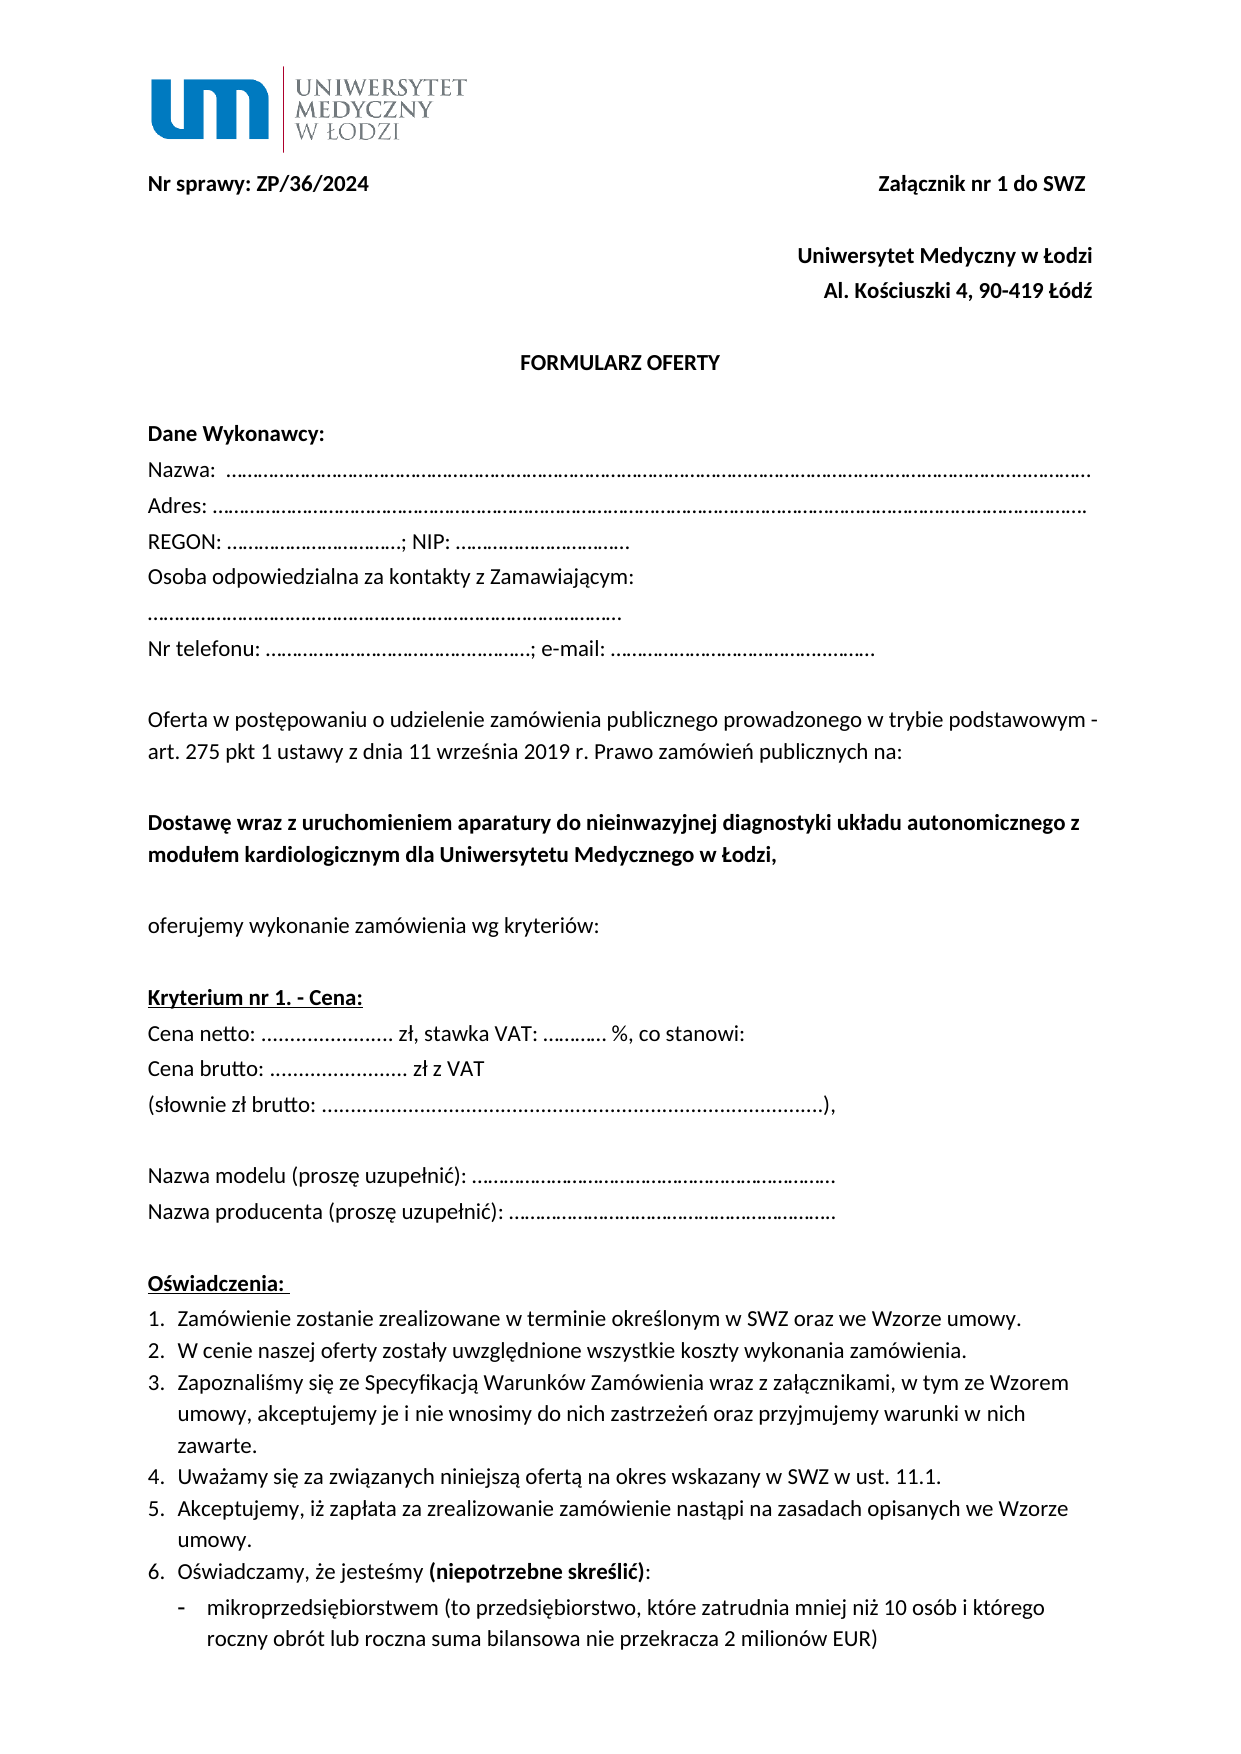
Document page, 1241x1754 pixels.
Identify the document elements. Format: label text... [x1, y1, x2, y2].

text Nr telefonu: …………………………………..………; e-mail: …………………………………..……… [148, 634, 1093, 662]
text Cena brutto: ........................ zł z VAT [148, 1054, 1093, 1082]
list Zamówienie zostanie zrealizowane w terminie określonym w SWZ oraz we Wzorze umowy. [148, 1304, 1093, 1332]
text Adres: …………………………………………………………………………………………………………………………………………………. [148, 491, 1093, 519]
text Nr sprawy: ZP/36/2024 Załącznik nr 1 do SWZ [148, 169, 1093, 197]
text Oferta w postępowaniu o udzielenie zamówienia publicznego prowadzonego w trybie podstawowym - art. 275 pkt 1 ustawy z dnia 11 września 2019 r. Prawo zamówień publicznych na: [148, 705, 1107, 765]
list Zapoznaliśmy się ze Specyfikacją Warunków Zamówienia wraz z załącznikami, w tym ze Wzorem umowy, akceptujemy je i nie wnosimy do nich zastrzeżeń oraz przyjmujemy warunki w nich zawarte. [148, 1368, 1093, 1459]
text Oświadczenia: [148, 1269, 1093, 1297]
text FORMULARZ OFERTY [148, 348, 1093, 376]
list Uważamy się za związanych niniejszą ofertą na okres wskazany w SWZ w ust. 11.1. [148, 1462, 1093, 1490]
text Nazwa producenta (proszę uzupełnić): …………………………………………………….. [148, 1197, 1093, 1225]
text Kryterium nr 1. - Cena: [148, 983, 1093, 1011]
text Nazwa: ……………………………………………………………………………………………………………………………………..………… [148, 455, 1093, 483]
list mikroprzedsiębiorstwem (to przedsiębiorstwo, które zatrudnia mniej niż 10 osób i którego roczny obrót lub roczna suma bilansowa nie przekracza 2 milionów EUR) [177, 1593, 1093, 1652]
text Osoba odpowiedzialna za kontakty z Zamawiającym: [148, 562, 1093, 591]
text ……………………………………………………………………………… [148, 598, 1093, 626]
text (słownie zł brutto: .......................................................................................), [148, 1090, 1093, 1118]
list Akceptujemy, iż zapłata za zrealizowanie zamówienie nastąpi na zasadach opisanych we Wzorze umowy. [148, 1494, 1093, 1553]
text Nazwa modelu (proszę uzupełnić): …………………………………………………………… [148, 1162, 1093, 1189]
text Dostawę wraz z uruchomieniem aparatury do nieinwazyjnej diagnostyki układu autonomicznego z modułem kardiologicznym dla Uniwersytetu Medycznego w Łodzi, [148, 808, 1107, 868]
list Oświadczamy, że jesteśmy (niepotrzebne skreślić): [148, 1557, 1093, 1585]
text oferujemy wykonanie zamówienia wg kryteriów: [148, 911, 1093, 939]
text Dane Wykonawcy: [148, 419, 1093, 448]
list W cenie naszej oferty zostały uwzględnione wszystkie koszty wykonania zamówienia. [148, 1336, 1093, 1364]
text Cena netto: ....................... zł, stawka VAT: ………… %, co stanowi: [148, 1019, 1093, 1047]
text Uniwersytet Medyczny w Łodzi [148, 241, 1093, 269]
text Al. Kościuszki 4, 90-419 Łódź [148, 277, 1093, 305]
text REGON: ……………………………; NIP: …………………………… [148, 527, 1093, 555]
picture [147, 51, 473, 163]
